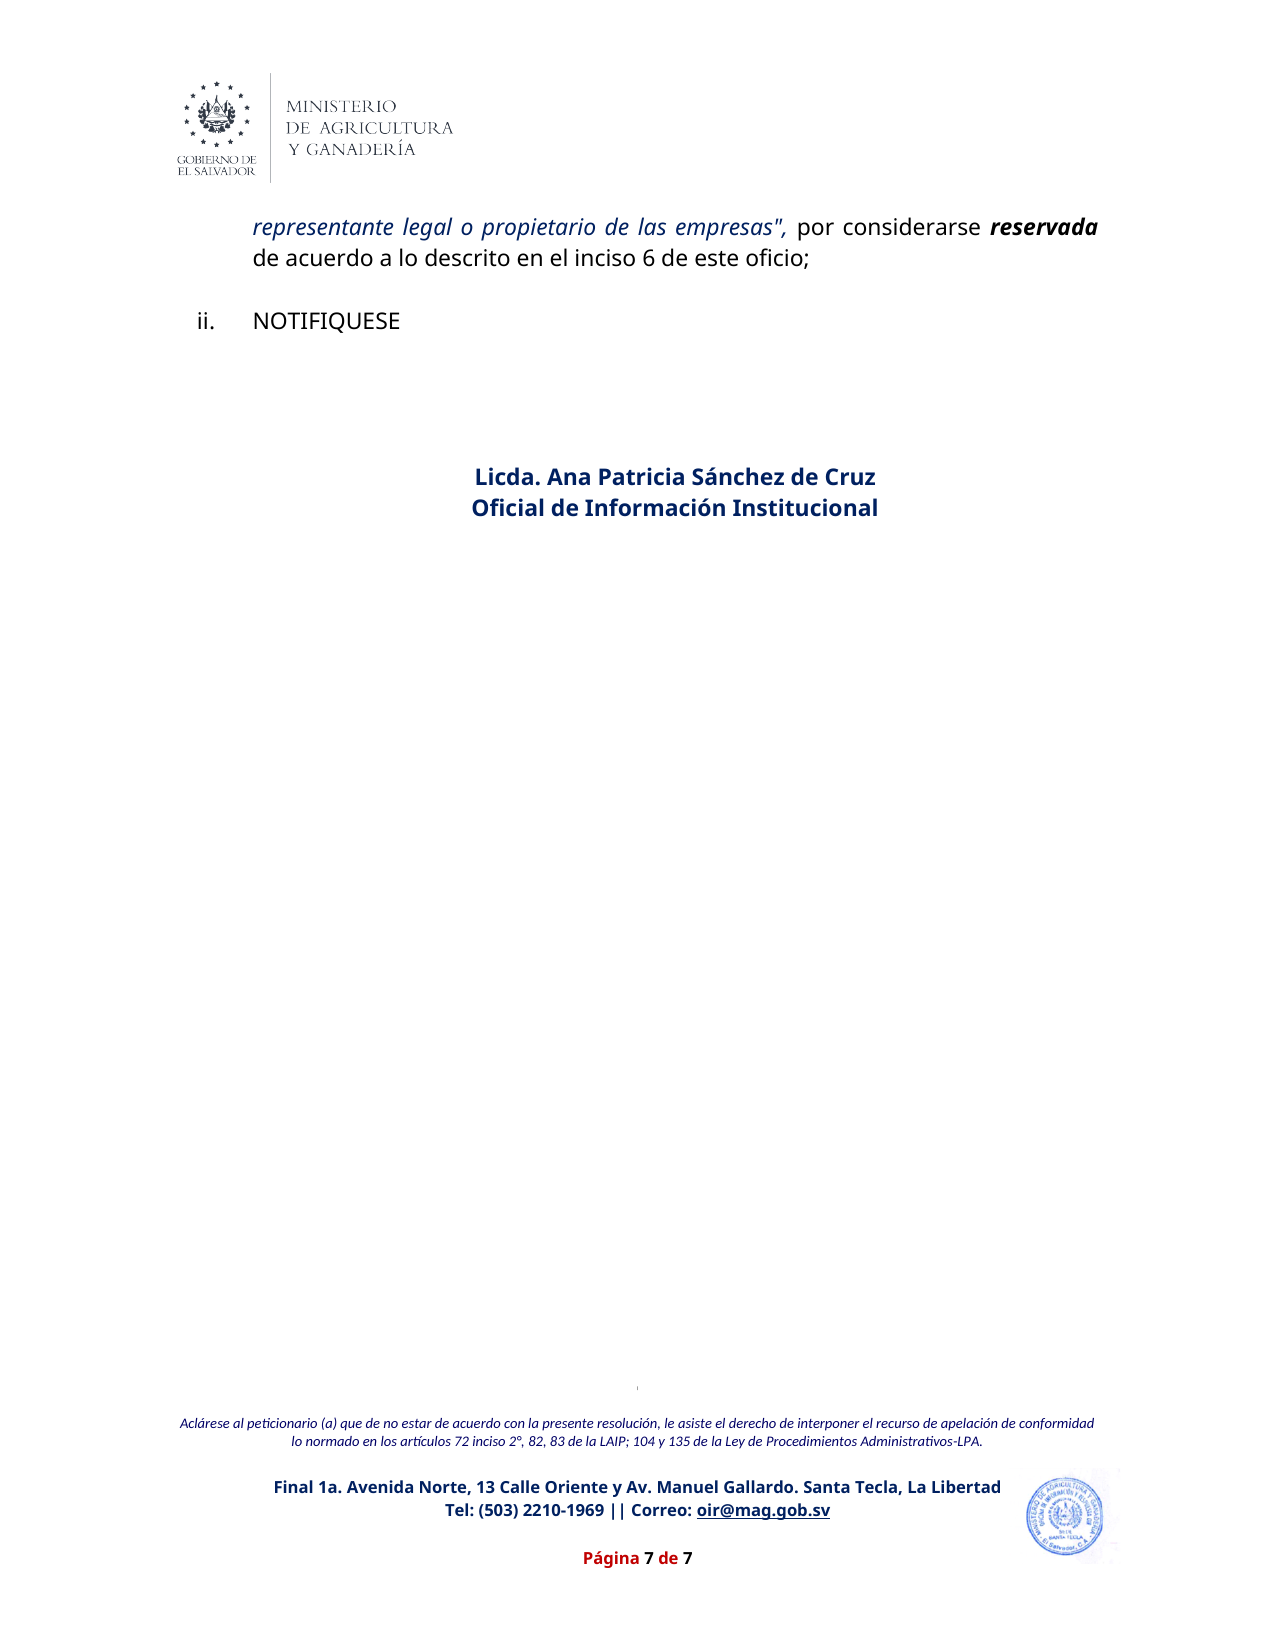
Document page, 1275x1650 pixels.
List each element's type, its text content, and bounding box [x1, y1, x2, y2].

list Oficial de Información Institucional [252, 492, 1098, 523]
list Licda. Ana Patricia Sánchez de Cruz [252, 461, 1098, 492]
list NOTIFIQUESE [215, 305, 1098, 336]
picture [1008, 1468, 1121, 1564]
picture [177, 73, 454, 183]
